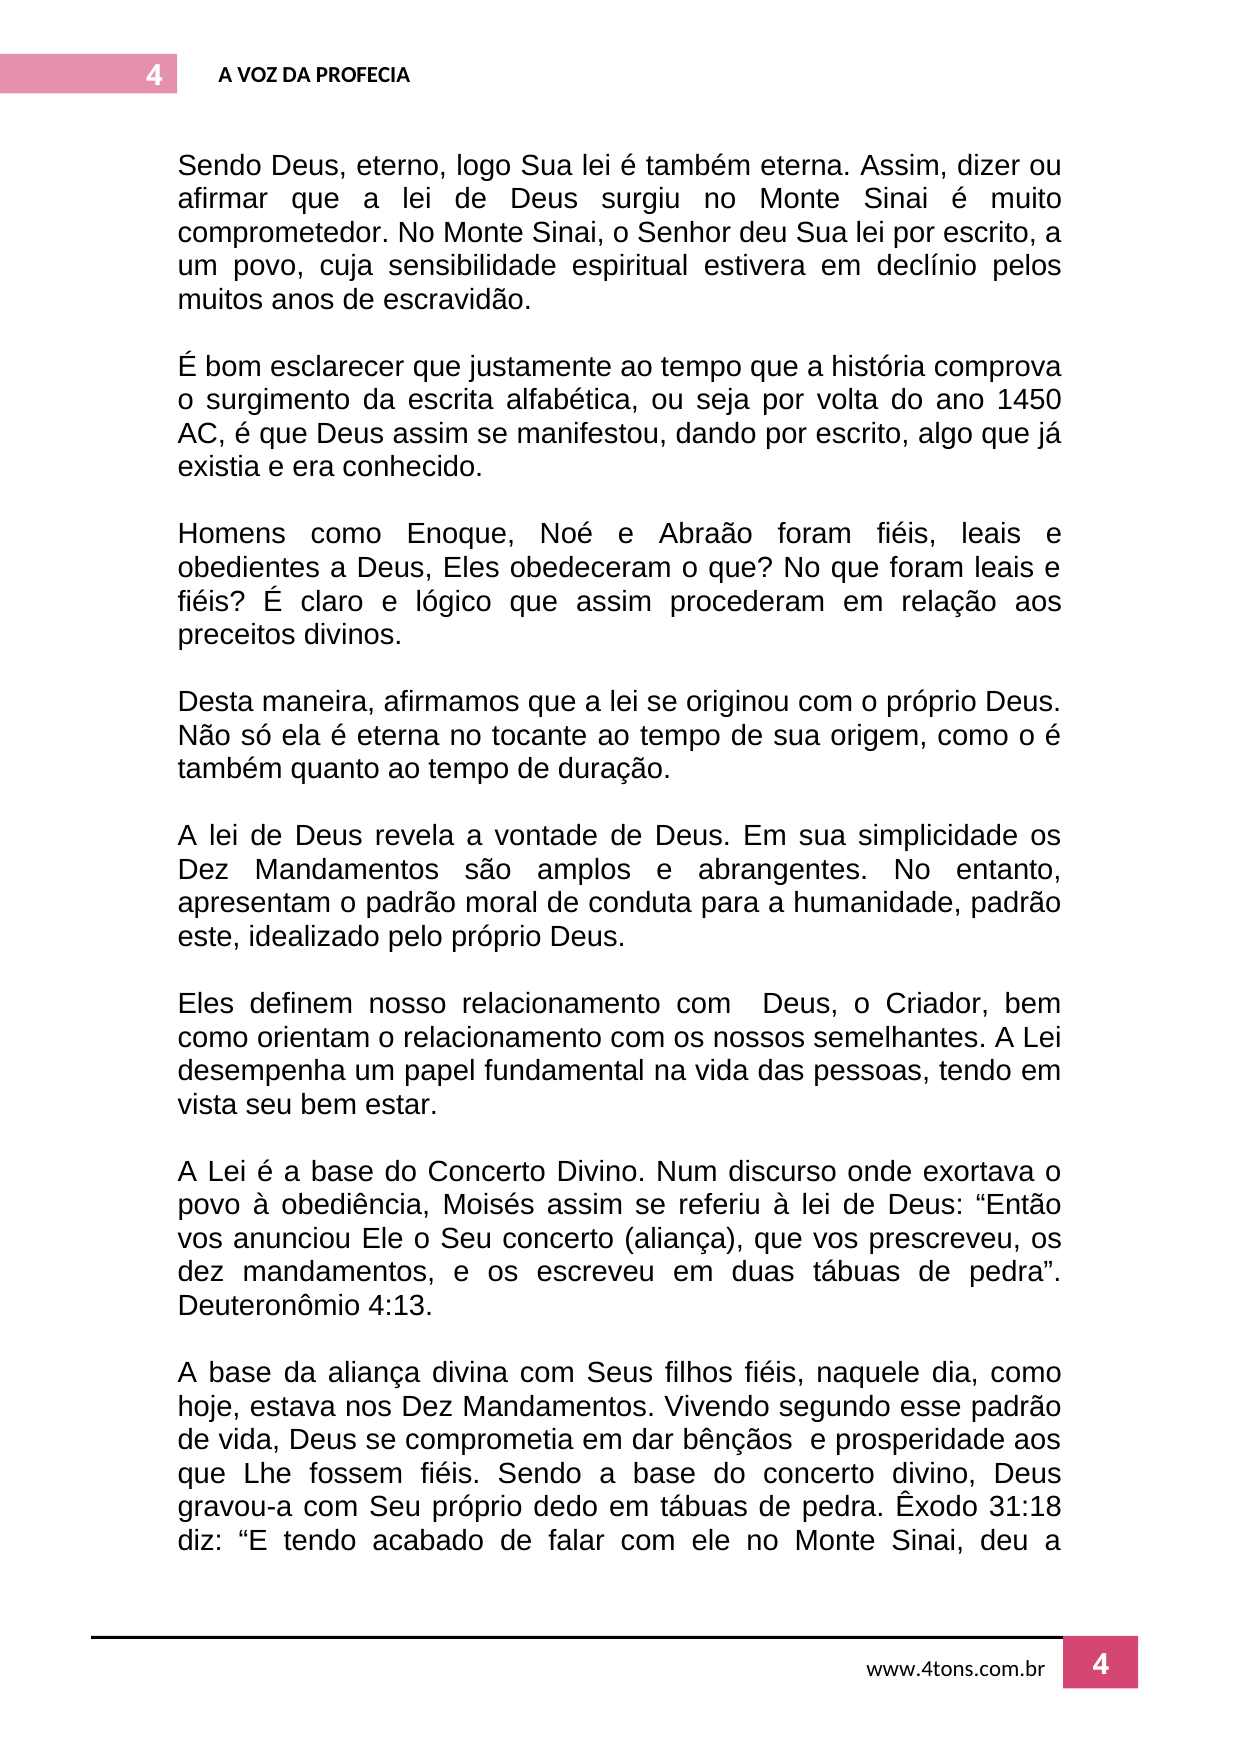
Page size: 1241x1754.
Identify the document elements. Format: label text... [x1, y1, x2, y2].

text Homens como Enoque, Noé e Abraão foram fiéis, leais e obedientes a Deus, Eles obedeceram o que? No que foram leais e fiéis? É claro e lógico que assim procederam em relação aos preceitos divinos. [177, 517, 1063, 651]
text A Lei é a base do Concerto Divino. Num discurso onde exortava o povo à obediência, Moisés assim se referiu à lei de Deus: “Então vos anunciou Ele o Seu concerto (aliança), que vos prescreveu, os dez mandamentos, e os escreveu em duas tábuas de pedra”. Deuteronômio 4:13. [177, 1154, 1063, 1322]
text A lei de Deus revela a vontade de Deus. Em sua simplicidade os Dez Mandamentos são amplos e abrangentes. No entanto, apresentam o padrão moral de conduta para a humanidade, padrão este, idealizado pelo próprio Deus. [177, 818, 1063, 953]
text Sendo Deus, eterno, logo Sua lei é também eterna. Assim, dizer ou afirmar que a lei de Deus surgiu no Monte Sinai é muito comprometedor. No Monte Sinai, o Senhor deu Sua lei por escrito, a um povo, cuja sensibilidade espiritual estivera em declínio pelos muitos anos de escravidão. [177, 148, 1063, 315]
text É bom esclarecer que justamente ao tempo que a história comprova o surgimento da escrita alfabética, ou seja por volta do ano , é que Deus assim se manifestou, dando por escrito, algo que já existia e era conhecido. [177, 349, 1063, 483]
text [177, 1355, 1063, 1556]
text Eles definem nosso relacionamento com Deus, o Criador, bem como orientam o relacionamento com os nossos semelhantes. A Lei desempenha um papel fundamental na vida das pessoas, tendo em vista seu bem estar. [177, 986, 1063, 1120]
text Desta maneira, afirmamos que a lei se originou com o próprio Deus. Não só ela é eterna no tocante ao tempo de sua origem, como o é também quanto ao tempo de duração. [177, 684, 1063, 785]
